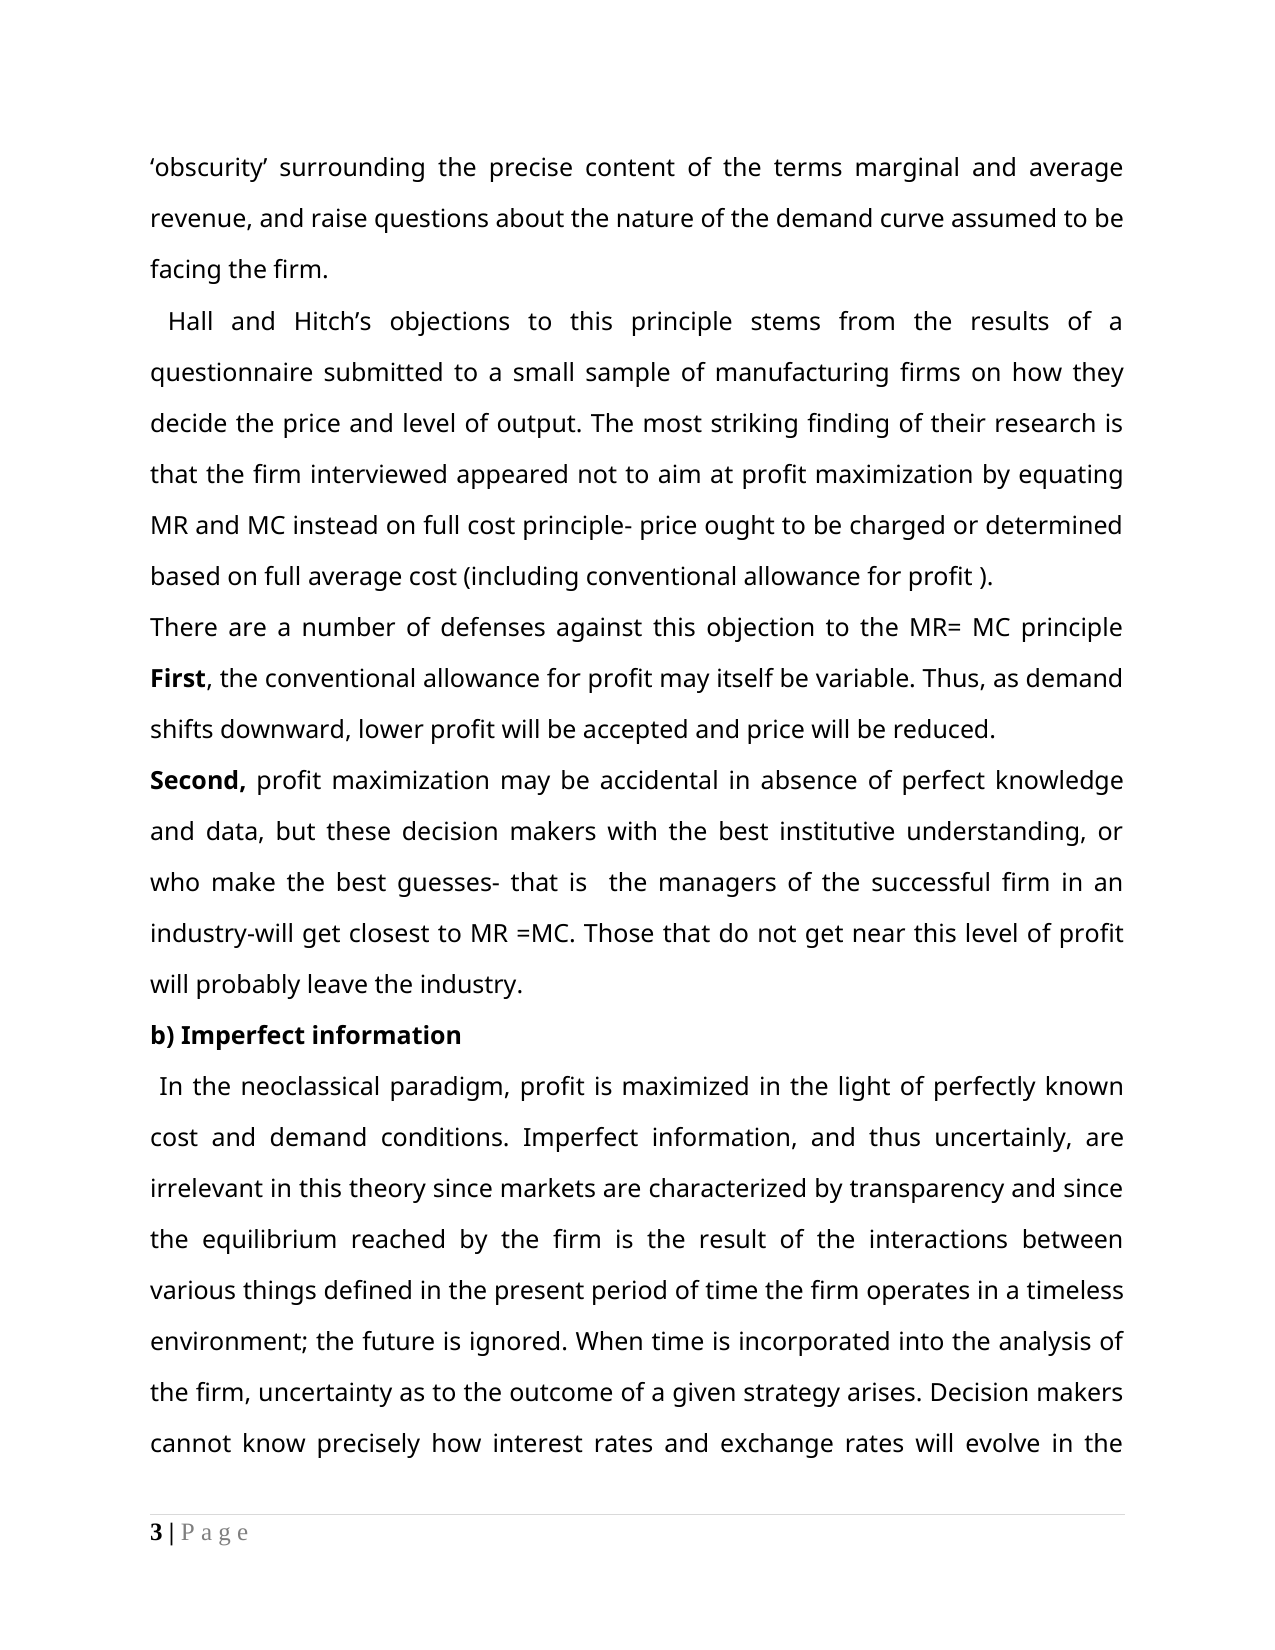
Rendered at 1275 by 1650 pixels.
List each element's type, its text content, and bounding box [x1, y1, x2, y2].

text b) Imperfect information [150, 1018, 1125, 1052]
text There are a number of defenses against this objection to the MR= MC principle First, the conventional allowance for profit may itself be variable. Thus, as demand shifts downward, lower profit will be accepted and price will be reduced. [150, 609, 1125, 746]
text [150, 1069, 1125, 1460]
text Hall and Hitch’s objections to this principle stems from the results of a questionnaire submitted to a small sample of manufacturing firms on how they decide the price and level of output. The most striking finding of their research is that the firm interviewed appeared not to aim at profit maximization by equating MR and MC instead on full cost principle- price ought to be charged or determined based on full average cost (including conventional allowance for profit ). [150, 303, 1125, 592]
text Second, profit maximization may be accidental in absence of perfect knowledge and data, but these decision makers with the best institutive understanding, or who make the best guesses- that is the managers of the successful firm in an industry-will get closest to MR =MC. Those that do not get near this level of profit will probably leave the industry. [150, 762, 1125, 1001]
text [150, 150, 1125, 286]
